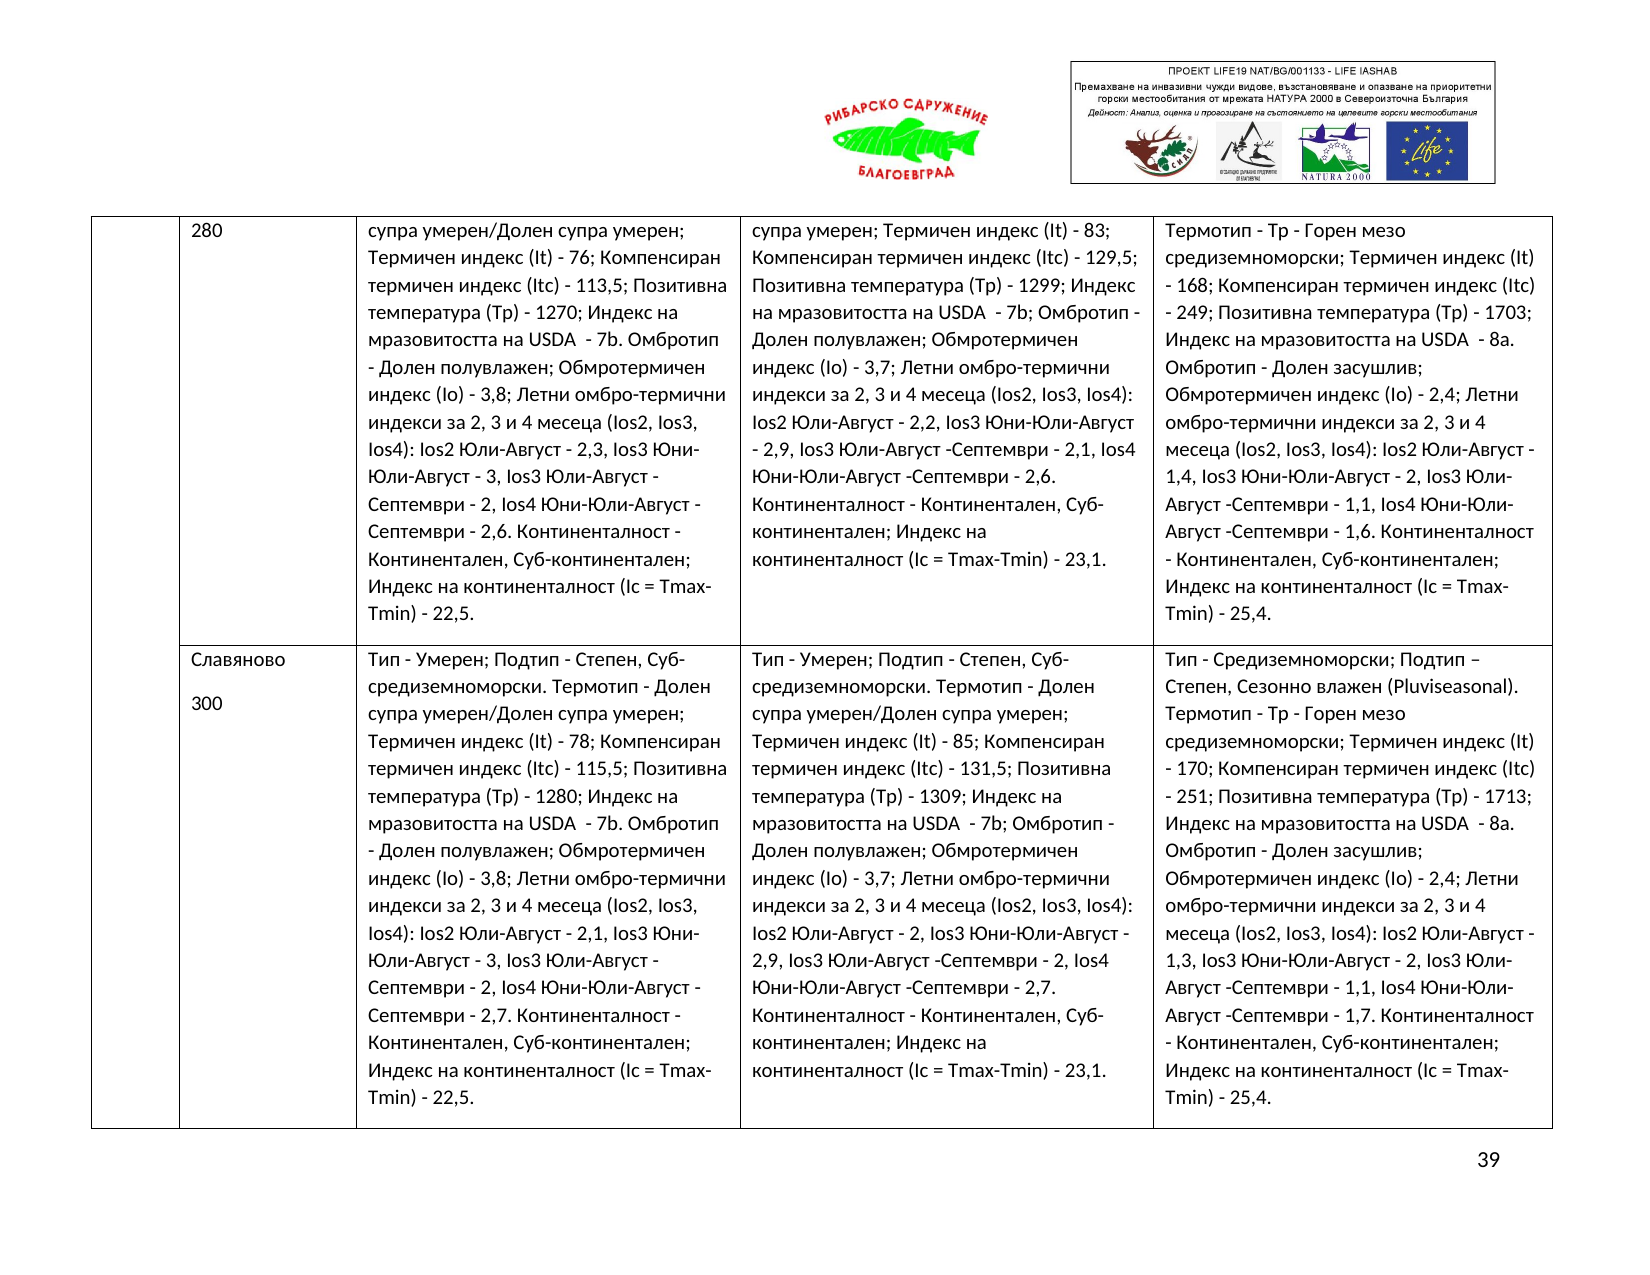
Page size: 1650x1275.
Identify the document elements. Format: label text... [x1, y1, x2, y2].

picture [812, 57, 1500, 188]
table_cell Славяново 300 [180, 646, 356, 1128]
table_cell Исперих 280 [180, 217, 356, 645]
table_cell Тип - Умерен; Подтип - Степен, Суб-средиземноморски. Термотип - Долен супра умерен/Долен супра умерен; Термичен индекс (It) - 78; Компенсиран термичен индекс (Itc) - 115,5; Позитивна температура (Tp) - 1280; Индекс на мразовитостта на USDA - 7b. Омбротип - Долен полувлажен; Обмротермичен индекс (Io) - 3,8; Летни омбро-термични индекси зa 2, 3 и 4 месеца (Ios2, Ios3, Ios4): Ios2 Юли-Август - 2,1, Ios3 Юни-Юли-Август - 3, Ios3 Юли-Август -Септември - 2, Ios4 Юни-Юли-Август -Септември - 2,7. Континенталност - Континентален, Суб-континентален; Индекс на континенталност (Ic = Tmax-Tmin) - 22,5. [357, 646, 740, 1128]
table_cell Тип - Умерен; Подтип - Степен, Суб-средиземноморски. Термотип - Долен супра умерен/Долен супра умерен; Термичен индекс (It) - 85; Компенсиран термичен индекс (Itc) - 131,5; Позитивна температура (Tp) - 1309; Индекс на мразовитостта на USDA - 7b; Омбротип - Долен полувлажен; Обмротермичен индекс (Io) - 3,7; Летни омбро-термични индекси зa 2, 3 и 4 месеца (Ios2, Ios3, Ios4): Ios2 Юли-Август - 2, Ios3 Юни-Юли-Август - 2,9, Ios3 Юли-Август -Септември - 2, Ios4 Юни-Юли-Август -Септември - 2,7. Континенталност - Континентален, Суб-континентален; Индекс на континенталност (Ic = Tmax-Tmin) - 23,1. [741, 646, 1153, 1128]
table_cell Тип - Средиземноморски; Подтип – Степен, Сезонно влажен (Pluviseasonal). Термотип - Tp - Горен мезо средиземноморски; Термичен индекс (It) - 170; Компенсиран термичен индекс (Itc) - 251; Позитивна температура (Tp) - 1713; Индекс на мразовитостта на USDA - 8a. Омбротип - Долен засушлив; Обмротермичен индекс (Io) - 2,4; Летни омбро-термични индекси зa 2, 3 и 4 месеца (Ios2, Ios3, Ios4): Ios2 Юли-Август - 1,3, Ios3 Юни-Юли-Август - 2, Ios3 Юли-Август -Септември - 1,1, Ios4 Юни-Юли-Август -Септември - 1,7. Континенталност - Континентален, Суб-континентален; Индекс на континенталност (Ic = Tmax-Tmin) - 25,4. [1154, 646, 1552, 1128]
